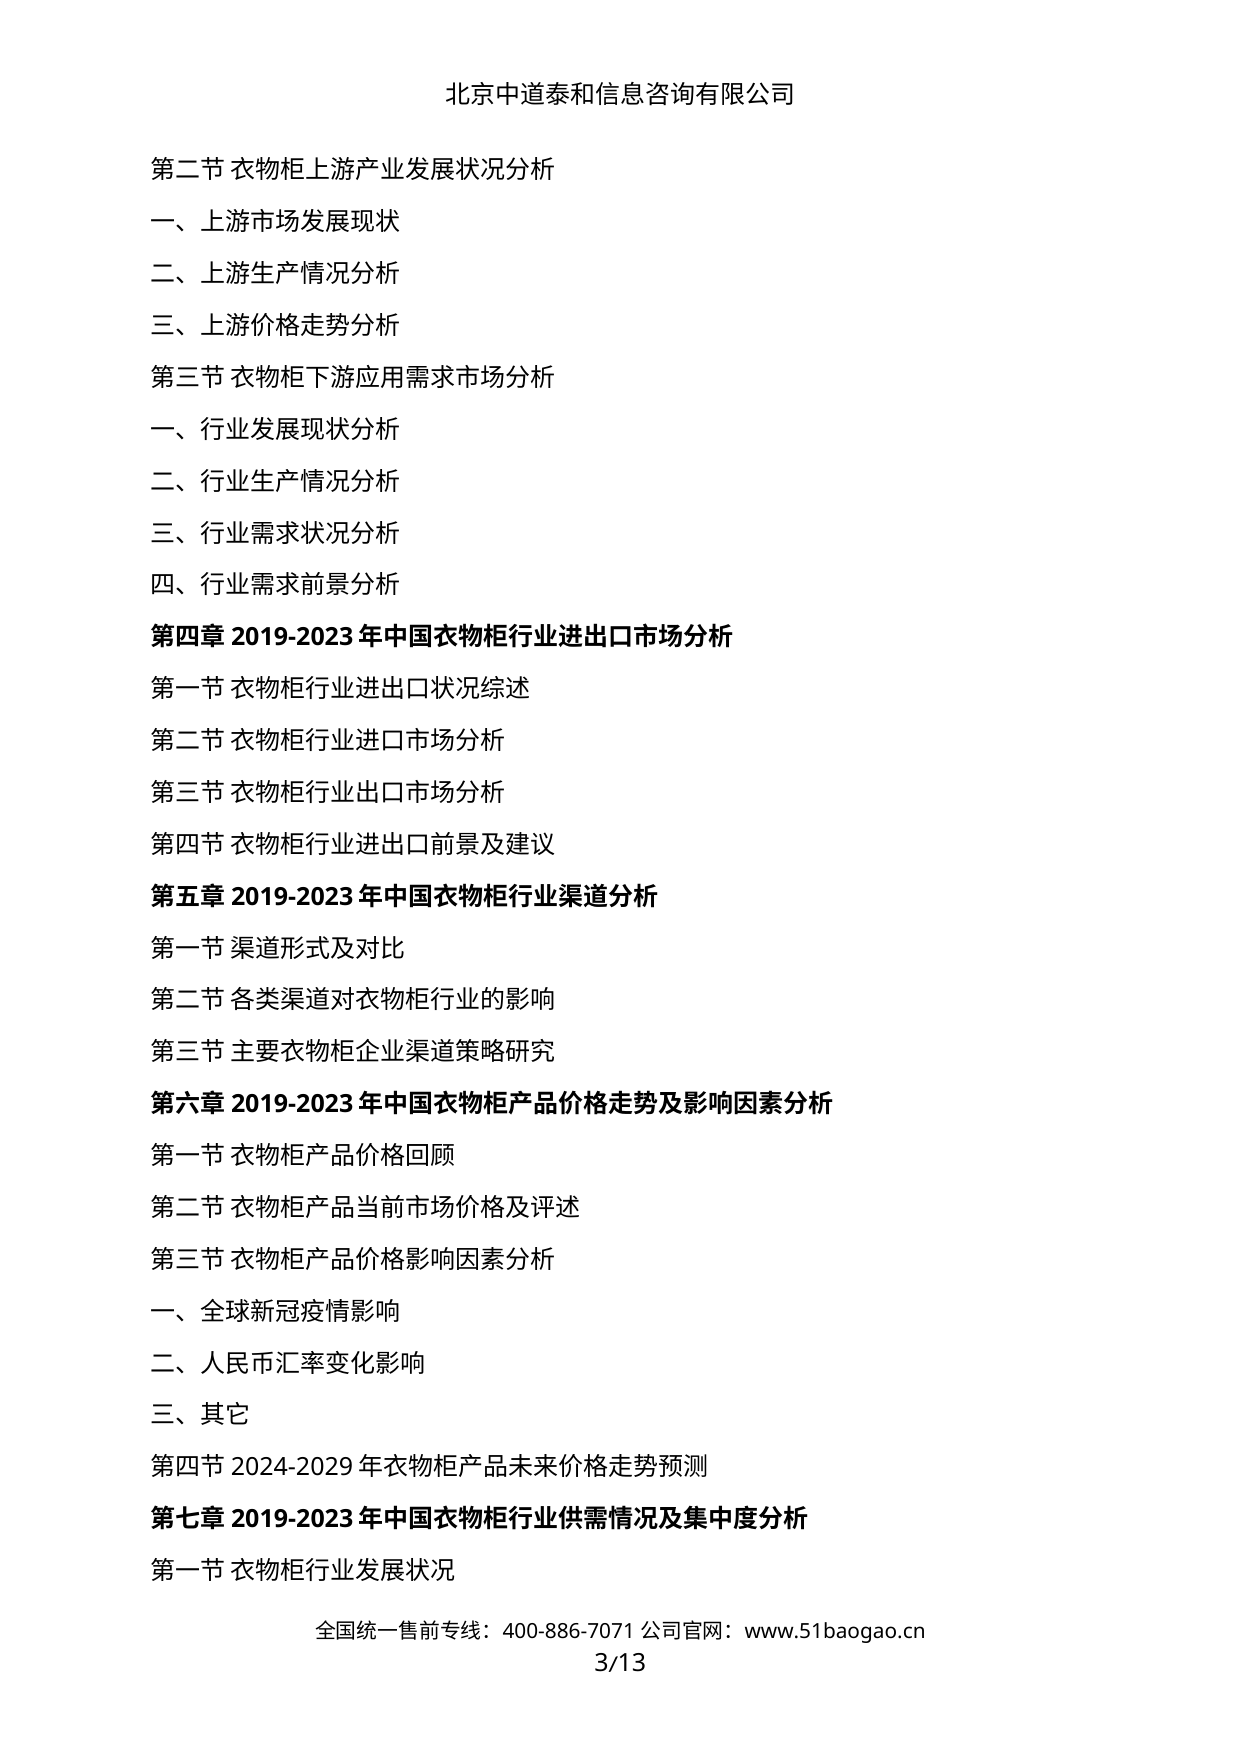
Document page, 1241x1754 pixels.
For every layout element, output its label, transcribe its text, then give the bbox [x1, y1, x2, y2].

text 四、行业需求前景分析 [150, 565, 1090, 601]
text 二、上游生产情况分析 [150, 254, 1090, 290]
text 第二节 各类渠道对衣物柜行业的影响 [150, 980, 1090, 1016]
text 第三节 衣物柜产品价格影响因素分析 [150, 1239, 1090, 1276]
text 第七章 2019-2023年中国衣物柜行业供需情况及集中度分析 [150, 1499, 1090, 1535]
text 第一节 渠道形式及对比 [150, 928, 1090, 964]
text 第二节 衣物柜行业进口市场分析 [150, 721, 1090, 757]
text 第一节 衣物柜行业发展状况 [150, 1551, 1090, 1587]
text 第三节 衣物柜行业出口市场分析 [150, 772, 1090, 809]
text 第一节 衣物柜行业进出口状况综述 [150, 669, 1090, 705]
text 三、上游价格走势分析 [150, 306, 1090, 342]
text 二、人民币汇率变化影响 [150, 1343, 1090, 1379]
text 第三节 主要衣物柜企业渠道策略研究 [150, 1032, 1090, 1068]
text 第五章 2019-2023年中国衣物柜行业渠道分析 [150, 876, 1090, 912]
text 一、上游市场发展现状 [150, 202, 1090, 238]
text 第二节 衣物柜产品当前市场价格及评述 [150, 1187, 1090, 1224]
text 三、其它 [150, 1395, 1090, 1431]
text 一、全球新冠疫情影响 [150, 1291, 1090, 1327]
text 一、行业发展现状分析 [150, 409, 1090, 446]
text 第一节 衣物柜产品价格回顾 [150, 1136, 1090, 1172]
text 三、行业需求状况分析 [150, 513, 1090, 549]
text 第四章 2019-2023年中国衣物柜行业进出口市场分析 [150, 617, 1090, 653]
text 第六章 2019-2023年中国衣物柜产品价格走势及影响因素分析 [150, 1084, 1090, 1120]
text 第四节 衣物柜行业进出口前景及建议 [150, 824, 1090, 861]
text 二、行业生产情况分析 [150, 461, 1090, 497]
text 第二节 衣物柜上游产业发展状况分析 [150, 150, 1090, 186]
text 第四节 2024-2029年衣物柜产品未来价格走势预测 [150, 1447, 1090, 1483]
text 第三节 衣物柜下游应用需求市场分析 [150, 357, 1090, 394]
